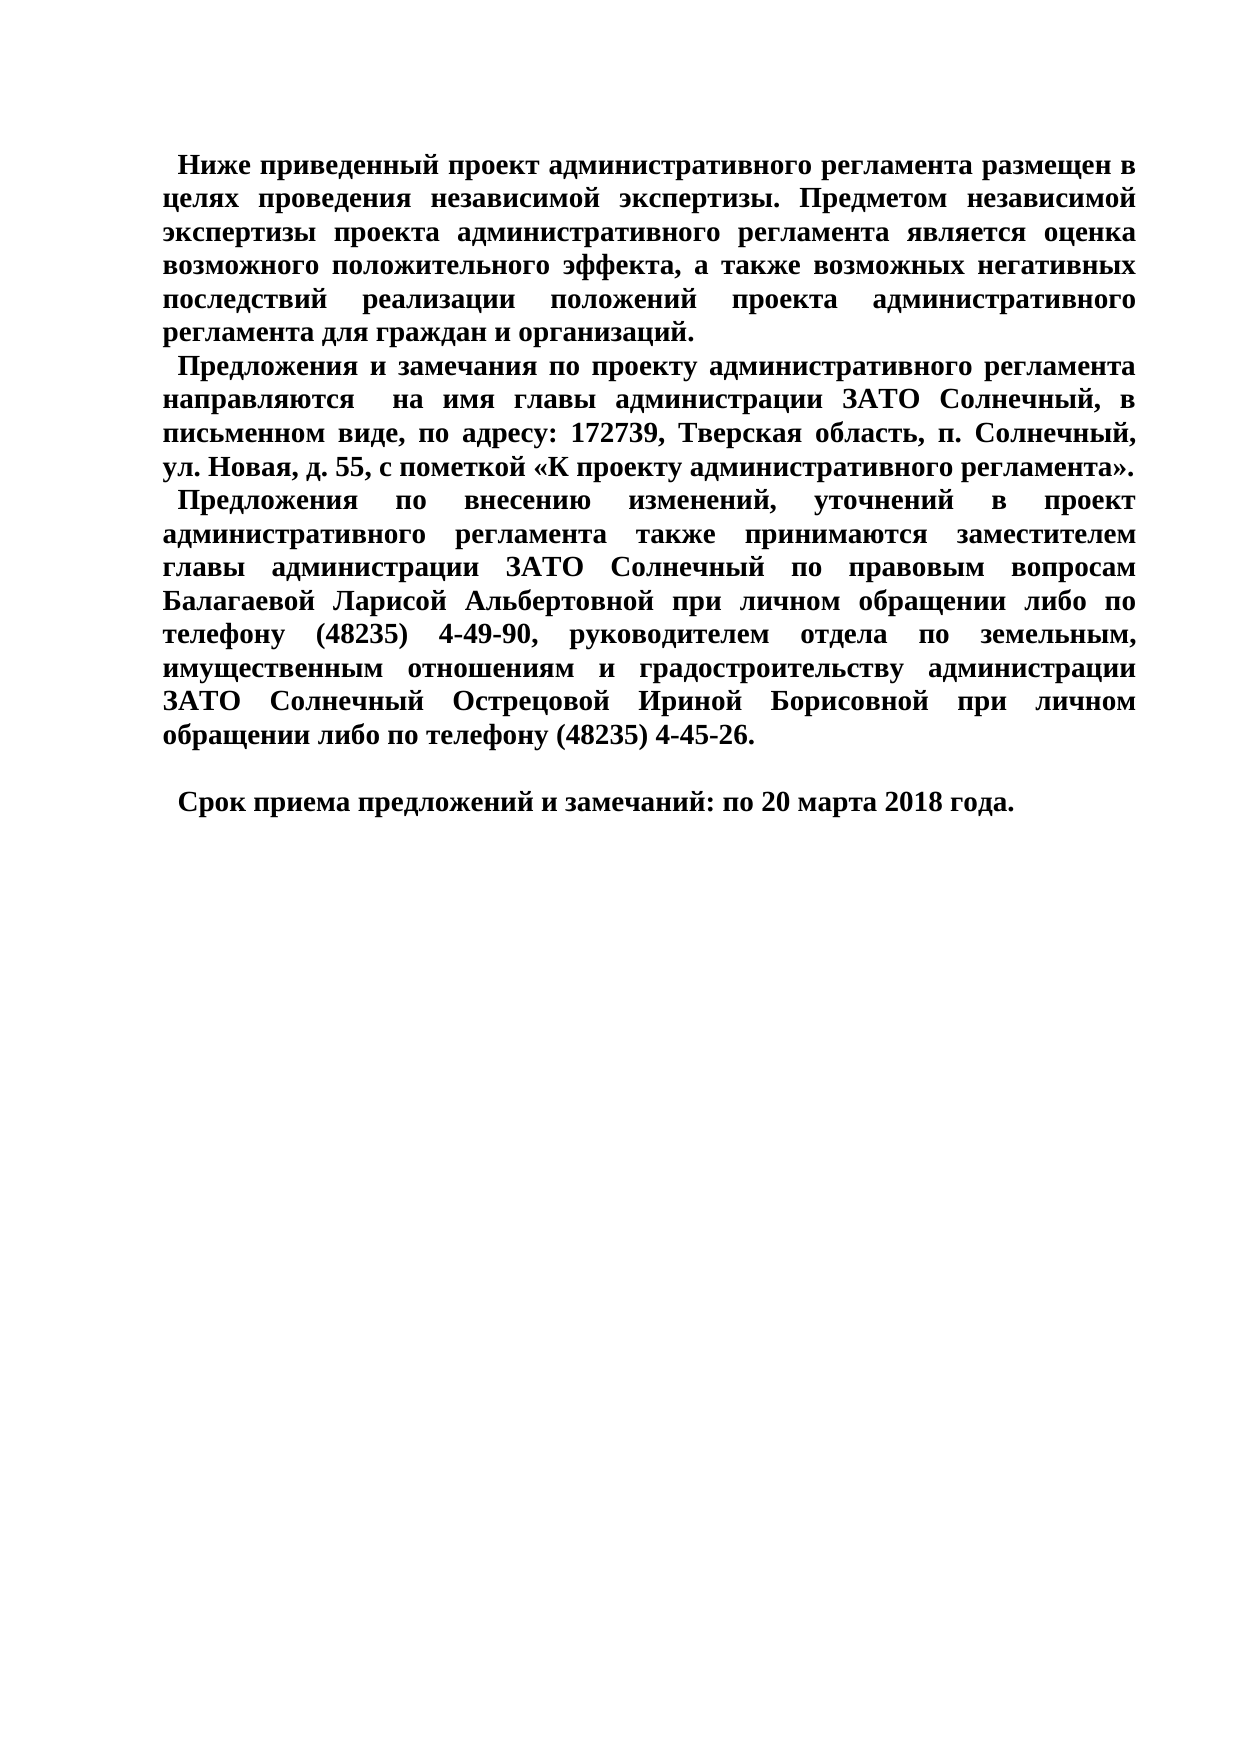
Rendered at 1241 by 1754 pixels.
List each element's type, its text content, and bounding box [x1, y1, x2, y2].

text Предложения и замечания по проекту административного регламента направляются на имя главы администрации ЗАТО Солнечный, в письменном виде, по адресу: 172739, Тверская область, п. Солнечный, ул. Новая, д. 55, с пометкой «К проекту административного регламента». [162, 348, 1137, 482]
text Ниже приведенный проект административного регламента размещен в целях проведения независимой экспертизы. Предметом независимой экспертизы проекта административного регламента является оценка возможного положительного эффекта, а также возможных негативных последствий реализации положений проекта административного регламента для граждан и организаций. [162, 147, 1137, 348]
text Предложения по внесению изменений, уточнений в проект административного регламента также принимаются заместителем главы администрации ЗАТО Солнечный по правовым вопросам Балагаевой Ларисой Альбертовной при личном обращении либо по телефону (48235) 4-49-90, руководителем отдела по земельным, имущественным отношениям и градостроительству администрации ЗАТО Солнечный Острецовой Ириной Борисовной при личном обращении либо по телефону (48235) 4-45-26. [162, 482, 1137, 751]
text Срок приема предложений и замечаний: по 20 марта 2018 года. [162, 784, 1137, 818]
